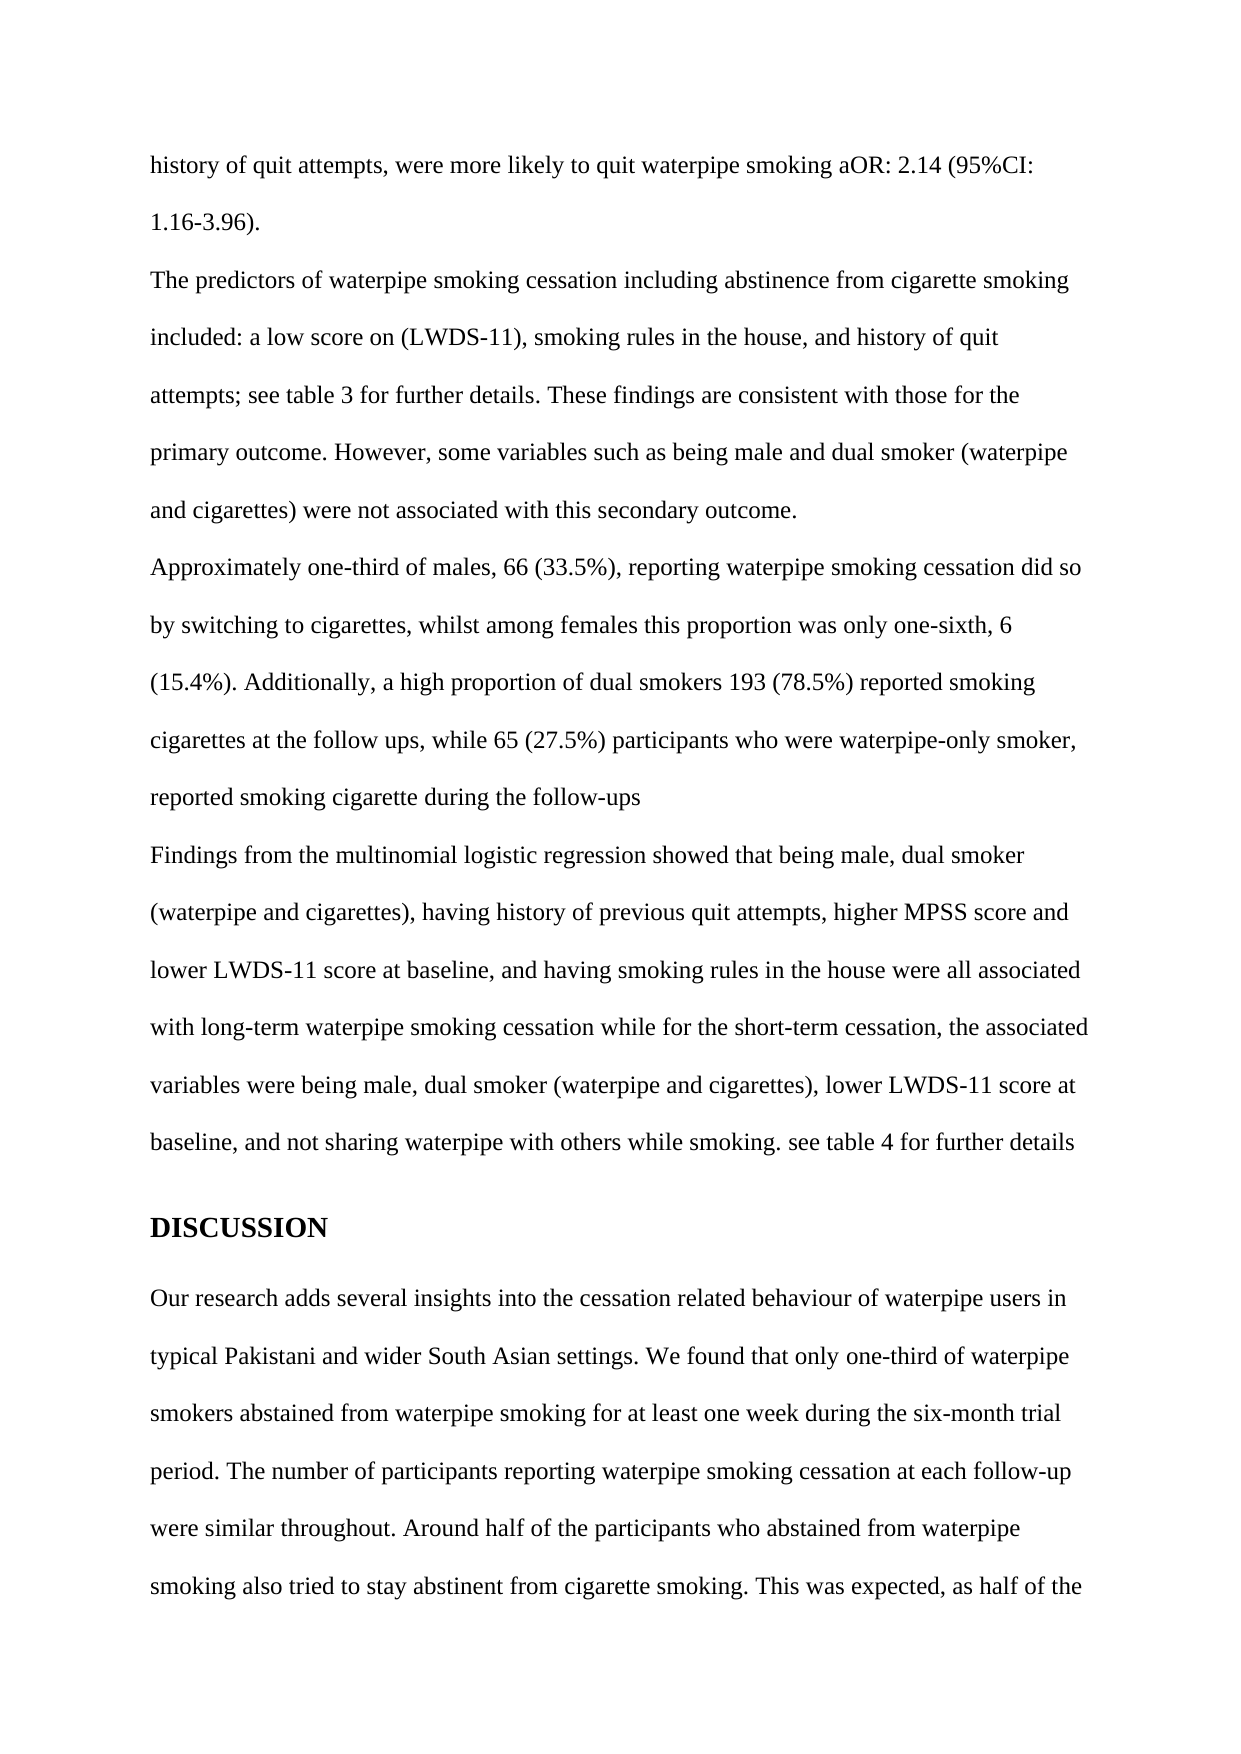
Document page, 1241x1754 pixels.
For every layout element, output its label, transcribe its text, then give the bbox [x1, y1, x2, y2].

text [150, 150, 1090, 236]
text The predictors of waterpipe smoking cessation including abstinence from cigarette smoking included: a low score on (LWDS-11), smoking rules in the house, and history of quit attempts; see table 3 for further details. These findings are consistent with those for the primary outcome. However, some variables such as being male and dual smoker (waterpipe and cigarettes) were not associated with this secondary outcome. [150, 265, 1090, 524]
text Findings from the multinomial logistic regression showed that being male, dual smoker (waterpipe and cigarettes), having history of previous quit attempts, higher MPSS score and lower LWDS-11 score at baseline, and having smoking rules in the house were all associated with long-term waterpipe smoking cessation while for the short-term cessation, the associated variables were being male, dual smoker (waterpipe and cigarettes), lower LWDS-11 score at baseline, and not sharing waterpipe with others while smoking. see table 4 for further details [150, 840, 1090, 1156]
subtitle DISCUSSION [150, 1210, 1090, 1243]
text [150, 1283, 1090, 1599]
text Approximately one-third of males, 66 (33.5%), reporting waterpipe smoking cessation did so by switching to cigarettes, whilst among females this proportion was only one-sixth, 6 (15.4%). Additionally, a high proportion of dual smokers 193 (78.5%) reported smoking cigarettes at the follow ups, while 65 (27.5%) participants who were waterpipe-only smoker, reported smoking cigarette during the follow-ups [150, 552, 1090, 811]
